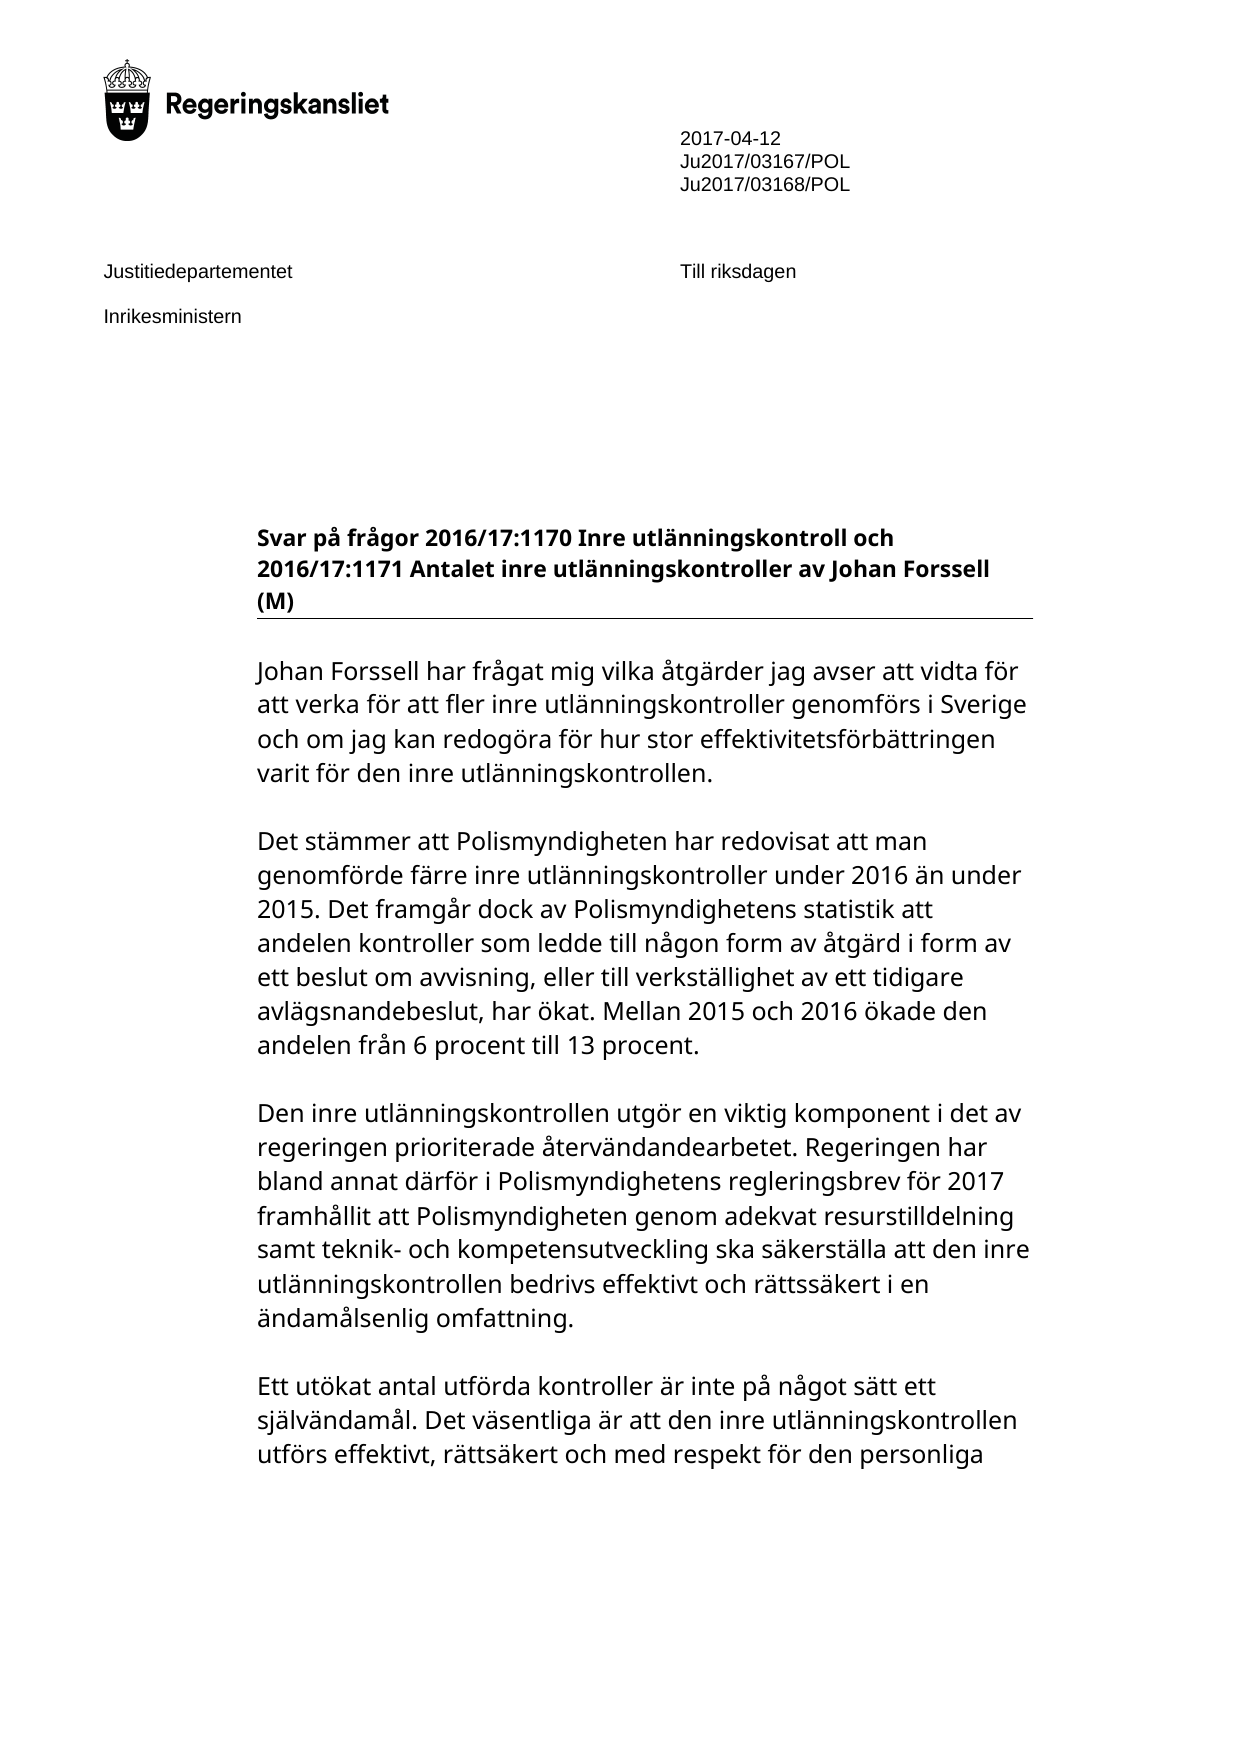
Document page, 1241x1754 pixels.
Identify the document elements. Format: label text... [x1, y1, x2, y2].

picture [103, 59, 389, 141]
text Den inre utlänningskontrollen utgör en viktig komponent i det av regeringen prioriterade återvändandearbetet. Regeringen har bland annat därför i Polismyndighetens regleringsbrev för 2017 framhållit att Polismyndigheten genom adekvat resurstilldelning samt teknik- och kompetensutveckling ska säkerställa att den inre utlänningskontrollen bedrivs effektivt och rättssäkert i en ändamålsenlig omfattning. [257, 1096, 1033, 1334]
text Det stämmer att Polismyndigheten har redovisat att man genomförde färre inre utlänningskontroller under 2016 än under 2015. Det framgår dock av Polismyndighetens statistik att andelen kontroller som ledde till någon form av åtgärd i form av ett beslut om avvisning, eller till verkställighet av ett tidigare avlägsnandebeslut, har ökat. Mellan 2015 och 2016 ökade den andelen från 6 procent till 13 procent. [257, 823, 1033, 1062]
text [257, 1368, 1033, 1471]
text Svar på frågor 2016/17:1170 Inre utlänningskontroll och 2016/17:1171 Antalet inre utlänningskontroller av Johan Forssell (M) [257, 522, 1033, 618]
text Johan Forssell har frågat mig vilka åtgärder jag avser att vidta för att verka för att fler inre utlänningskontroller genomförs i Sverige och om jag kan redogöra för hur stor effektivitetsförbättringen varit för den inre utlänningskontrollen. [257, 653, 1033, 789]
